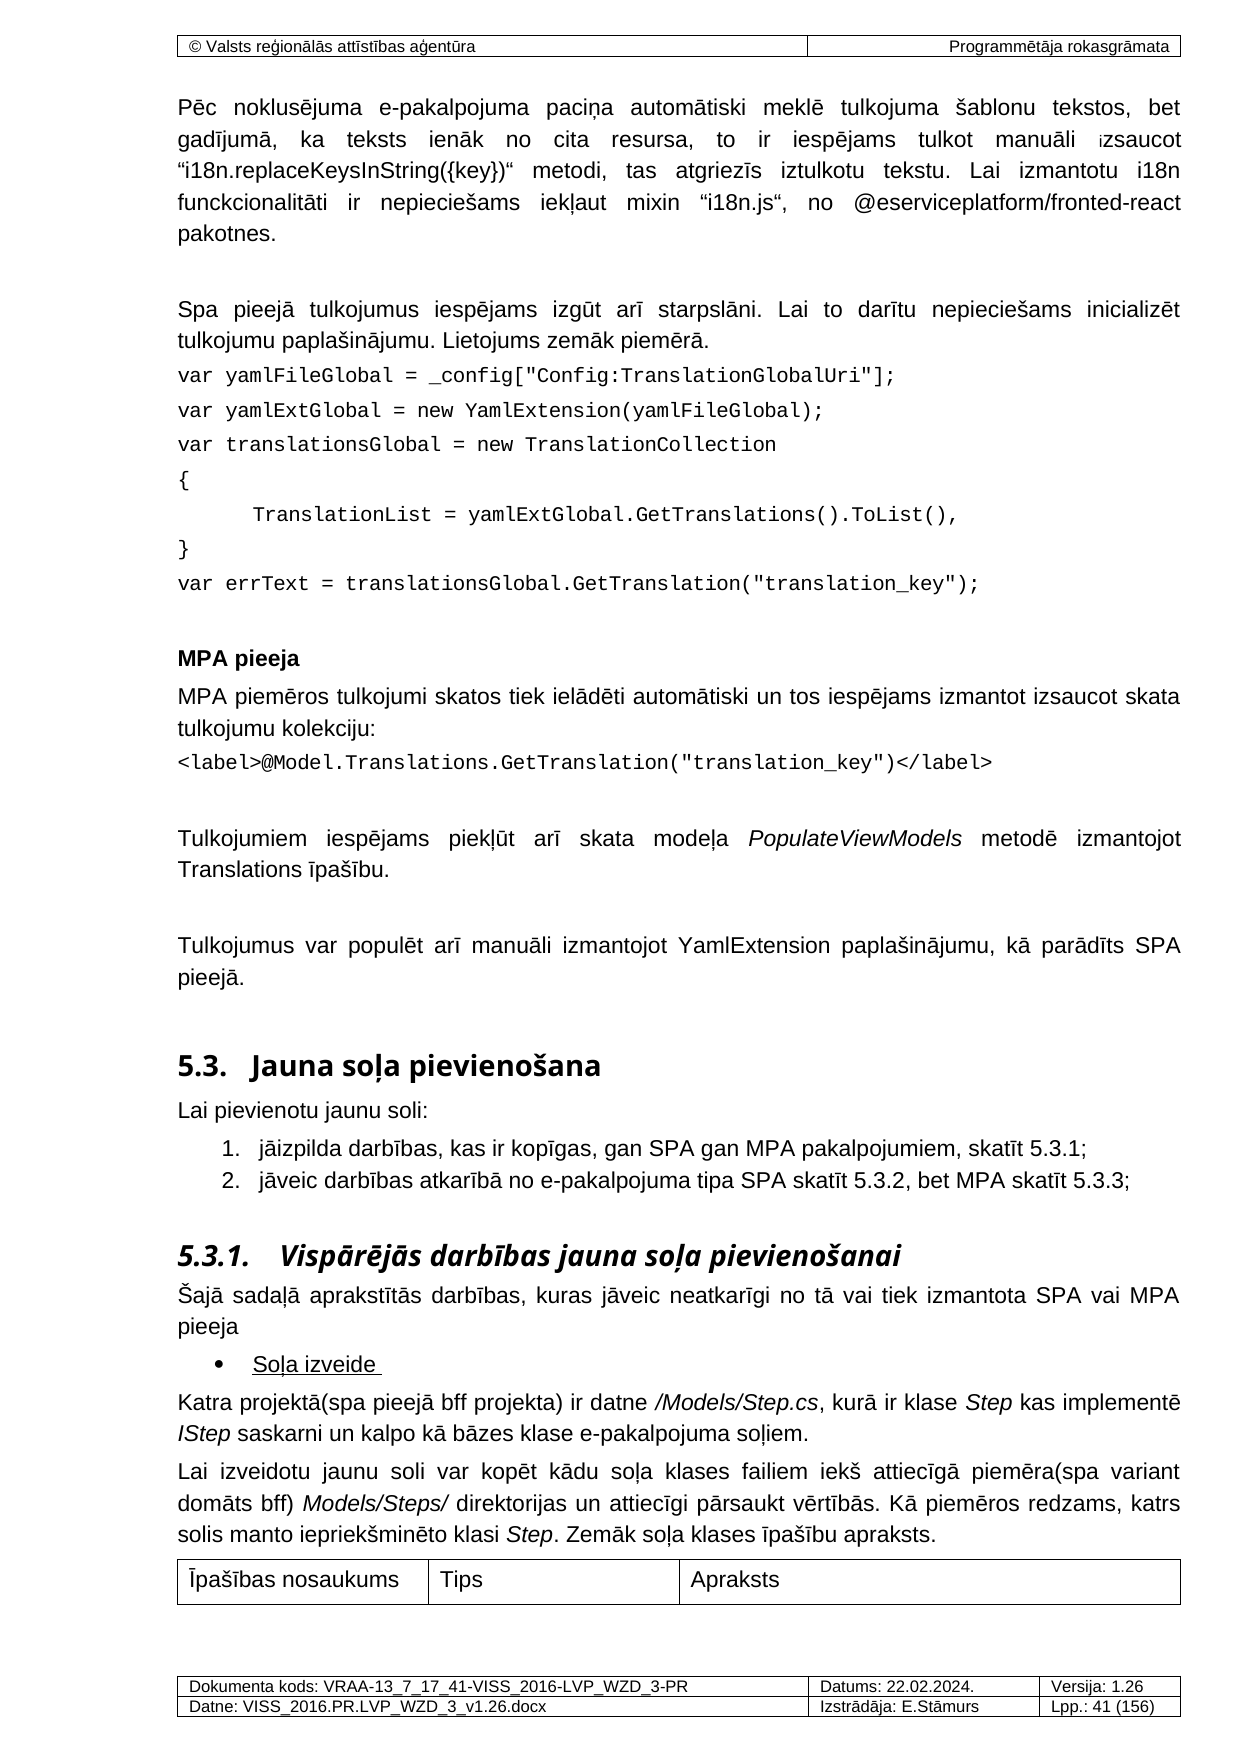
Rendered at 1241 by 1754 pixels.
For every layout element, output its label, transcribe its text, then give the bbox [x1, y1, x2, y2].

list jāveic darbības atkarībā no e-pakalpojuma tipa SPA skatīt 5.3.2, bet MPA skatīt 5.3.3; [221, 1167, 1181, 1193]
text var errText = translationsGlobal.GetTranslation("translation_key"); [177, 573, 1181, 596]
list jāizpilda darbības, kas ir kopīgas, gan SPA gan MPA pakalpojumiem, skatīt 5.3.1; [221, 1135, 1181, 1161]
text MPA pieeja [177, 645, 1181, 671]
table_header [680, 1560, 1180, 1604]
list Soļa izveide [215, 1351, 1181, 1377]
subtitle Vispārējās darbības jauna soļa pievienošanai [177, 1236, 1181, 1275]
text Lai pievienotu jaunu soli: [177, 1097, 1181, 1123]
text var translationsGlobal = new TranslationCollection [177, 434, 1181, 458]
text TranslationList = yamlExtGlobal.GetTranslations().ToList(), [177, 503, 1181, 527]
text Pēc noklusējuma e-pakalpojuma paciņa automātiski meklē tulkojuma šablonu tekstos, bet gadījumā, ka teksts ienāk no cita resursa, to ir iespējams tulkot manuāli izsaucot “i18n.replaceKeysInString({key})“ metodi, tas atgriezīs iztulkotu tekstu. Lai izmantotu i18n funckcionalitāti ir nepieciešams iekļaut mixin “i18n.js“, no @eserviceplatform/fronted-react pakotnes. [177, 94, 1181, 247]
text MPA piemēros tulkojumi skatos tiek ielādēti automātiski un tos iespējams izmantot izsaucot skata tulkojumu kolekciju: [177, 683, 1181, 741]
text var yamlFileGlobal = _config["Config:TranslationGlobalUri"]; [177, 365, 1181, 389]
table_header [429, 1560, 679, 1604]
text Šajā sadaļā aprakstītās darbības, kuras jāveic neatkarīgi no tā vai tiek izmantota SPA vai MPA pieeja [177, 1282, 1181, 1339]
text } [177, 538, 1181, 562]
subtitle Jauna soļa pievienošana [177, 1045, 1181, 1085]
text Lai izveidotu jaunu soli var kopēt kādu soļa klases failiem iekš attiecīgā piemēra(spa variant domāts bff) Models/Steps/ direktorijas un attiecīgi pārsaukt vērtībās. Kā piemēros redzams, katrs solis manto iepriekšminēto klasi Step. Zemāk soļa klases īpašību apraksts. [177, 1458, 1181, 1548]
text Tulkojumiem iespējams piekļūt arī skata modeļa PopulateViewModels metodē izmantojot Translations īpašību. [177, 825, 1181, 883]
text { [177, 469, 1181, 493]
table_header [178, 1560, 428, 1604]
text Spa pieejā tulkojumus iespējams izgūt arī starpslāni. Lai to darītu nepieciešams inicializēt tulkojumu paplašinājumu. Lietojums zemāk piemērā. [177, 296, 1181, 354]
text Katra projektā(spa pieejā bff projekta) ir datne /Models/Step.cs, kurā ir klase Step kas implementē IStep saskarni un kalpo kā bāzes klase e-pakalpojuma soļiem. [177, 1389, 1181, 1447]
text var yamlExtGlobal = new YamlExtension(yamlFileGlobal); [177, 400, 1181, 423]
text <label>@Model.Translations.GetTranslation("translation_key")</label> [177, 752, 1181, 776]
text Tulkojumus var populēt arī manuāli izmantojot YamlExtension paplašinājumu, kā parādīts SPA pieejā. [177, 932, 1181, 990]
